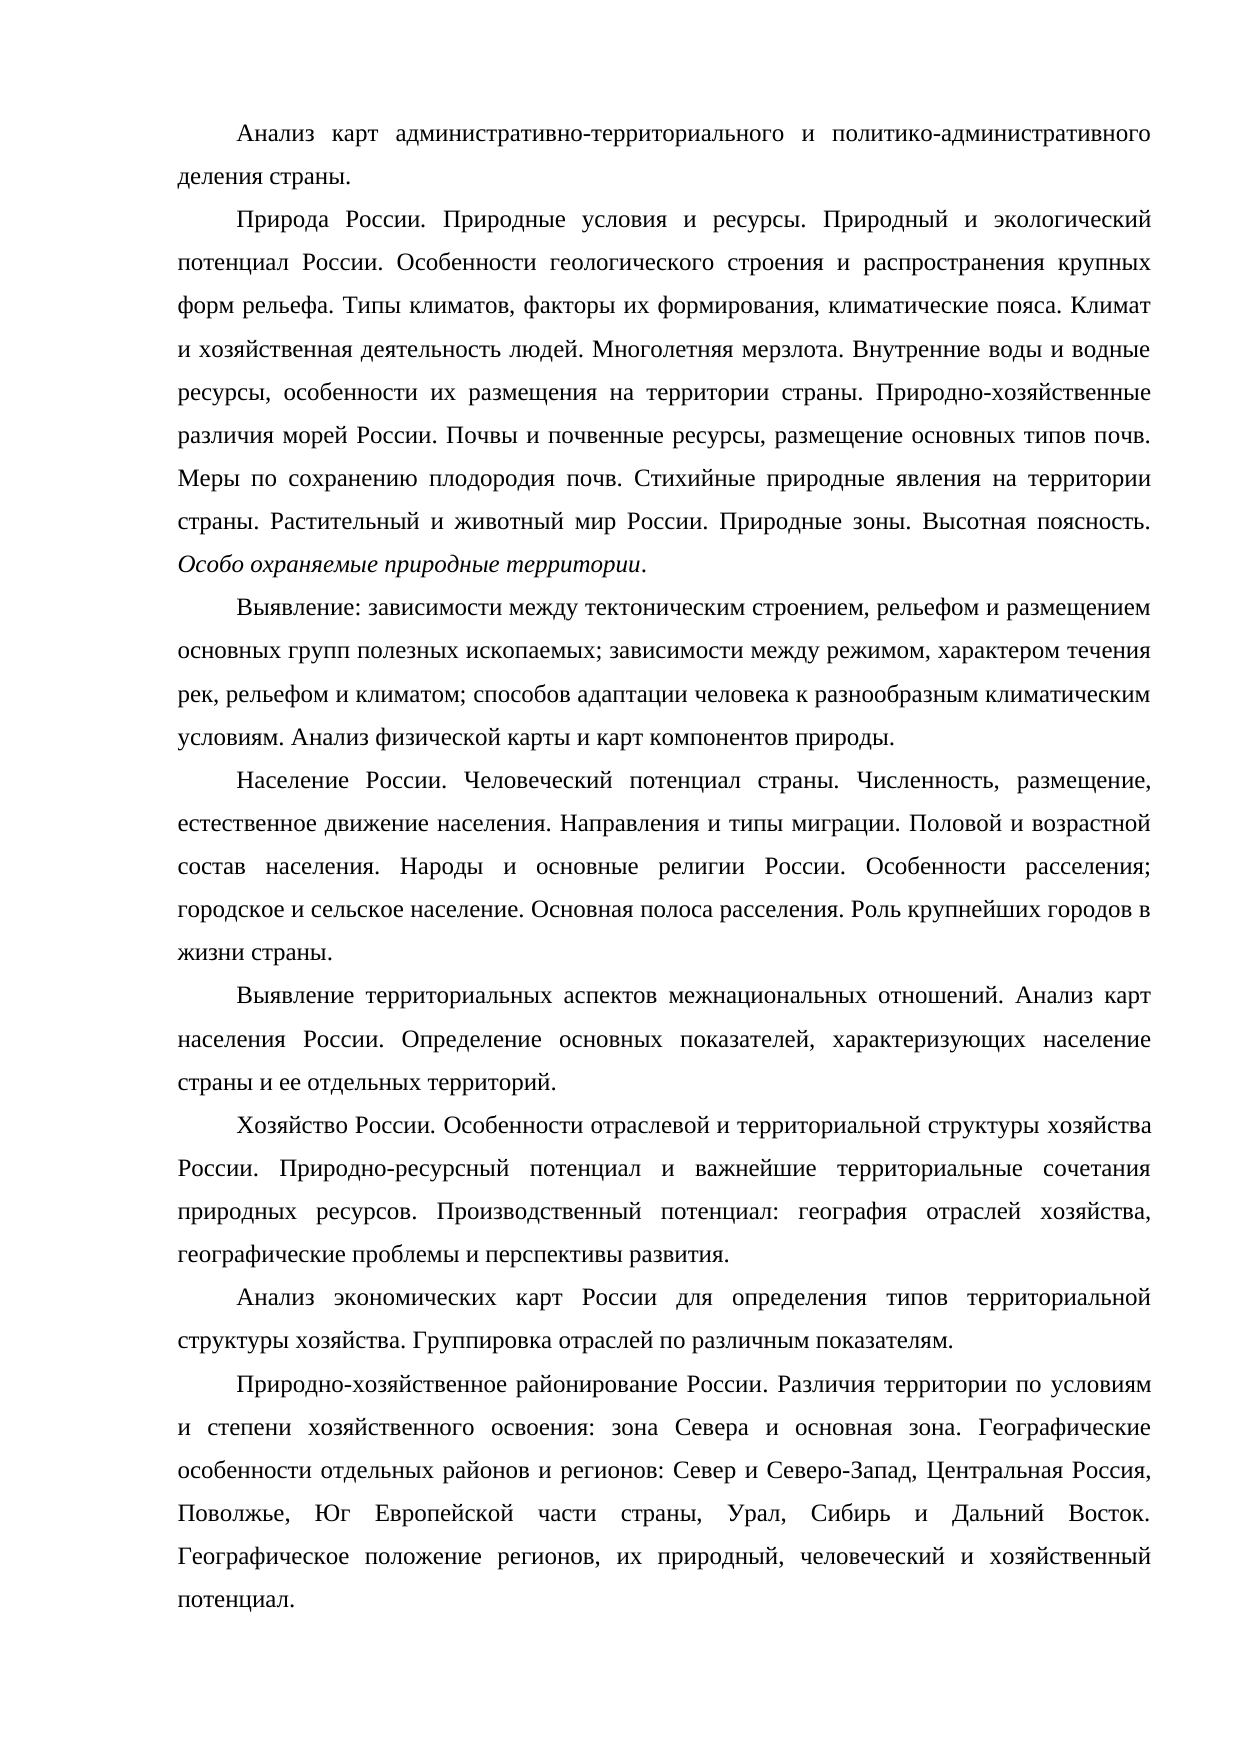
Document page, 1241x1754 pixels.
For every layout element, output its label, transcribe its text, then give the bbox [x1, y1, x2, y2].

text Анализ карт административно-территориального и политико-административного деления страны. [177, 118, 1152, 190]
text Природа России. Природные условия и ресурсы. Природный и экологический потенциал России. Особенности геологического строения и распространения крупных форм рельефа. Типы климатов, факторы их формирования, климатические пояса. Климат и хозяйственная деятельность людей. Многолетняя мерзлота. Внутренние воды и водные ресурсы, особенности их размещения на территории страны. Природно-хозяйственные различия морей России. Почвы и почвенные ресурсы, размещение основных типов почв. Меры по сохранению плодородия почв. Стихийные природные явления на территории страны. Растительный и животный мир России. Природные зоны. Высотная поясность. Особо охраняемые природные территории. [177, 204, 1152, 578]
text Хозяйство России. Особенности отраслевой и территориальной структуры хозяйства России. Природно-ресурсный потенциал и важнейшие территориальные сочетания природных ресурсов. Производственный потенциал: география отраслей хозяйства, географические проблемы и перспективы развития. [177, 1110, 1152, 1268]
text Население России. Человеческий потенциал страны. Численность, размещение, естественное движение населения. Направления и типы миграции. Половой и возрастной состав населения. Народы и основные религии России. Особенности расселения; городское и сельское население. Основная полоса расселения. Роль крупнейших городов в жизни страны. [177, 765, 1152, 966]
text Анализ экономических карт России для определения типов территориальной структуры хозяйства. Группировка отраслей по различным показателям. [177, 1282, 1152, 1354]
text Выявление: зависимости между тектоническим строением, рельефом и размещением основных групп полезных ископаемых; зависимости между режимом, характером течения рек, рельефом и климатом; способов адаптации человека к разнообразным климатическим условиям. Анализ физической карты и карт компонентов природы. [177, 592, 1152, 751]
text Природно-хозяйственное районирование России. Различия территории по условиям и степени хозяйственного освоения: зона Севера и основная зона. Географические особенности отдельных районов и регионов: Север и Северо-Запад, Центральная Россия, Поволжье, Юг Европейской части страны, Урал, Сибирь и Дальний Восток. Географическое положение регионов, их природный, человеческий и хозяйственный потенциал. [177, 1369, 1152, 1613]
text Выявление территориальных аспектов межнациональных отношений. Анализ карт населения России. Определение основных показателей, характеризующих население страны и ее отдельных территорий. [177, 981, 1152, 1096]
